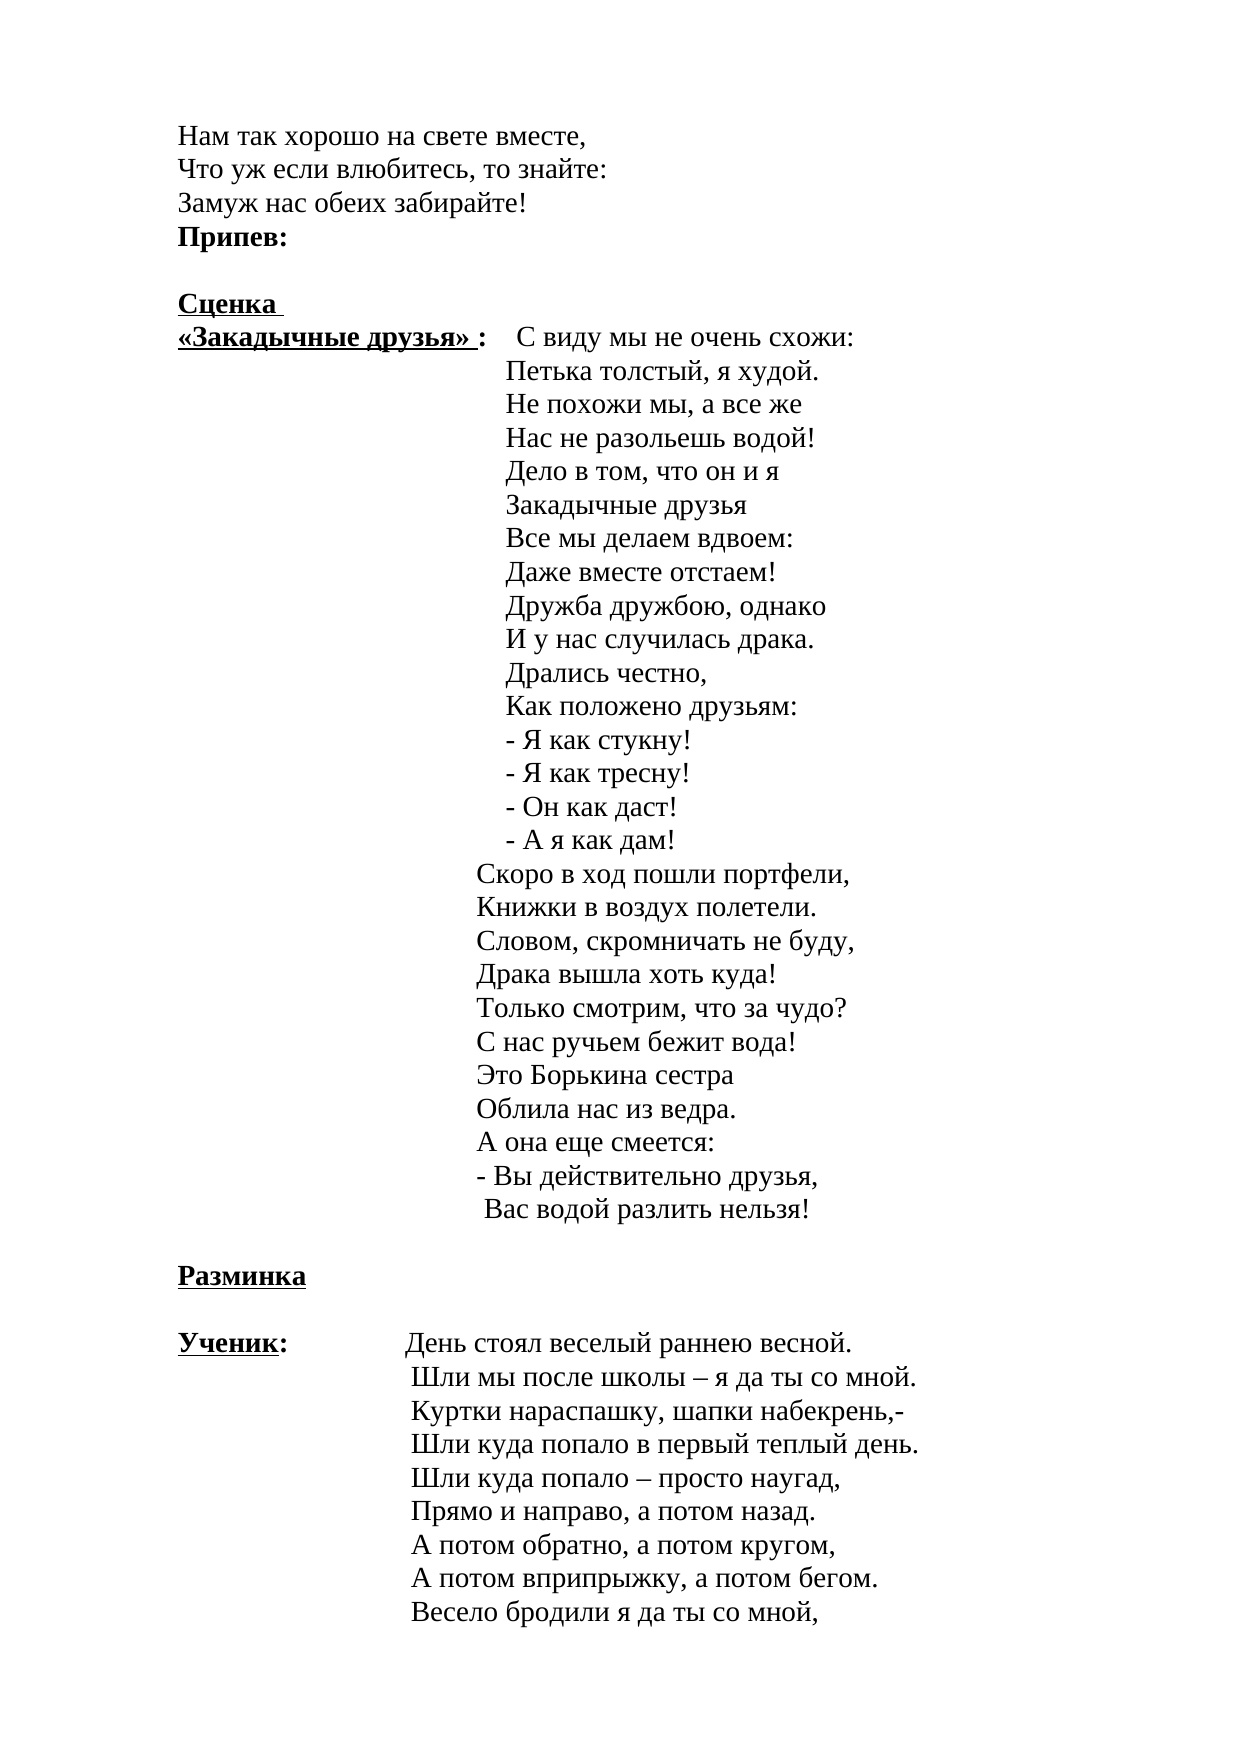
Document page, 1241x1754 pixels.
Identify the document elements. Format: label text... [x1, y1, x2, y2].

text Только смотрим, что за чудо? [177, 990, 1152, 1024]
text Книжки в воздух полетели. [177, 889, 1152, 923]
text Драка вышла хоть куда! [177, 957, 1152, 990]
text Как положено друзьям: [177, 688, 1152, 722]
text Разминка [177, 1258, 1152, 1292]
text Куртки нараспашку, шапки набекрень,- [177, 1393, 1152, 1426]
text Шли мы после школы – я да ты со мной. [177, 1359, 1152, 1393]
text Весело бродили я да ты со мной, [177, 1594, 1152, 1627]
text Вас водой разлить нельзя! [177, 1191, 1152, 1225]
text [177, 118, 1152, 219]
text Дрались честно, [177, 655, 1152, 688]
text Облила нас из ведра. [177, 1091, 1152, 1124]
text - Я как стукну! [177, 722, 1152, 755]
text Шли куда попало – просто наугад, [177, 1460, 1152, 1493]
text Дружба дружбою, однако [177, 588, 1152, 621]
text А потом обратно, а потом кругом, [177, 1527, 1152, 1560]
text А она еще смеется: [177, 1124, 1152, 1158]
text Даже вместе отстаем! [177, 554, 1152, 588]
text «Закадычные друзья» : С виду мы не очень схожи: [177, 319, 1152, 353]
text Закадычные друзья [177, 487, 1152, 521]
text Все мы делаем вдвоем: [177, 521, 1152, 554]
text Словом, скромничать не буду, [177, 923, 1152, 957]
text А потом вприпрыжку, а потом бегом. [177, 1560, 1152, 1594]
text - Вы действительно друзья, [177, 1158, 1152, 1191]
text Ученик: День стоял веселый раннею весной. [177, 1326, 1152, 1359]
text Скоро в ход пошли портфели, [177, 856, 1152, 889]
text С нас ручьем бежит вода! [177, 1024, 1152, 1057]
text Припев: [177, 219, 1152, 252]
text - Он как даст! [177, 789, 1152, 822]
text Нас не разольешь водой! [177, 420, 1152, 453]
text Прямо и направо, а потом назад. [177, 1493, 1152, 1527]
text Сценка [177, 286, 1152, 319]
text Петька толстый, я худой. [177, 353, 1152, 386]
text - Я как тресну! [177, 755, 1152, 789]
text И у нас случилась драка. [177, 621, 1152, 655]
text - А я как дам! [177, 822, 1152, 856]
text Это Борькина сестра [177, 1057, 1152, 1091]
text Не похожи мы, а все же [177, 386, 1152, 420]
text Дело в том, что он и я [177, 453, 1152, 487]
text Шли куда попало в первый теплый день. [177, 1426, 1152, 1460]
